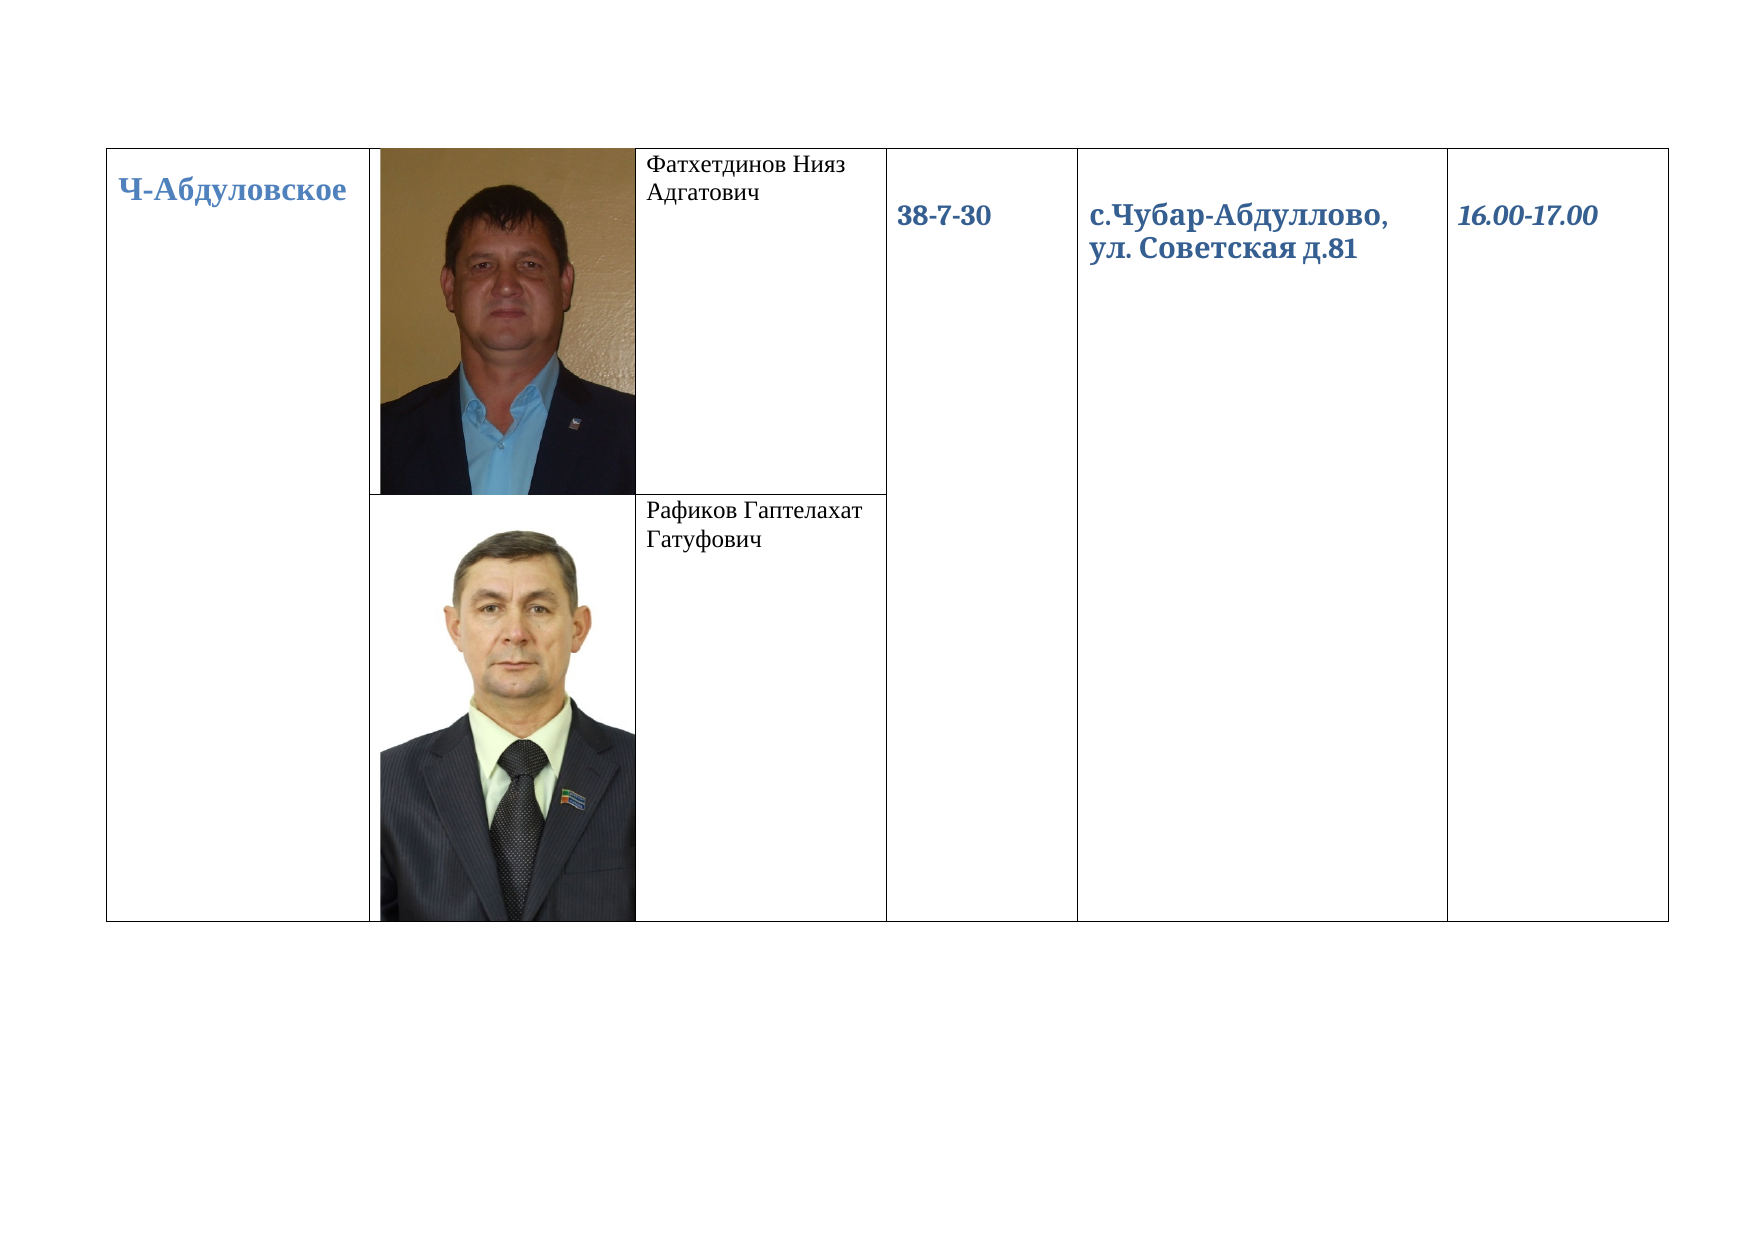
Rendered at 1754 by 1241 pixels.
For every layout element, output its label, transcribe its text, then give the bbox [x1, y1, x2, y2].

table_cell Фатхетдинов Нияз Адгатович [636, 149, 886, 494]
table_cell Ч-Абдуловское [107, 149, 369, 921]
table_cell [370, 149, 380, 494]
table_cell Рафиков Гаптелахат Гатуфович [636, 495, 886, 921]
picture [380, 148, 635, 921]
table_cell [370, 495, 380, 921]
table_cell с.Чубар-Абдуллово, ул. Советская д.81 [1078, 149, 1447, 921]
table_cell 16.00-17.00 [1448, 149, 1668, 921]
table_cell 38-7-30 [887, 149, 1077, 921]
